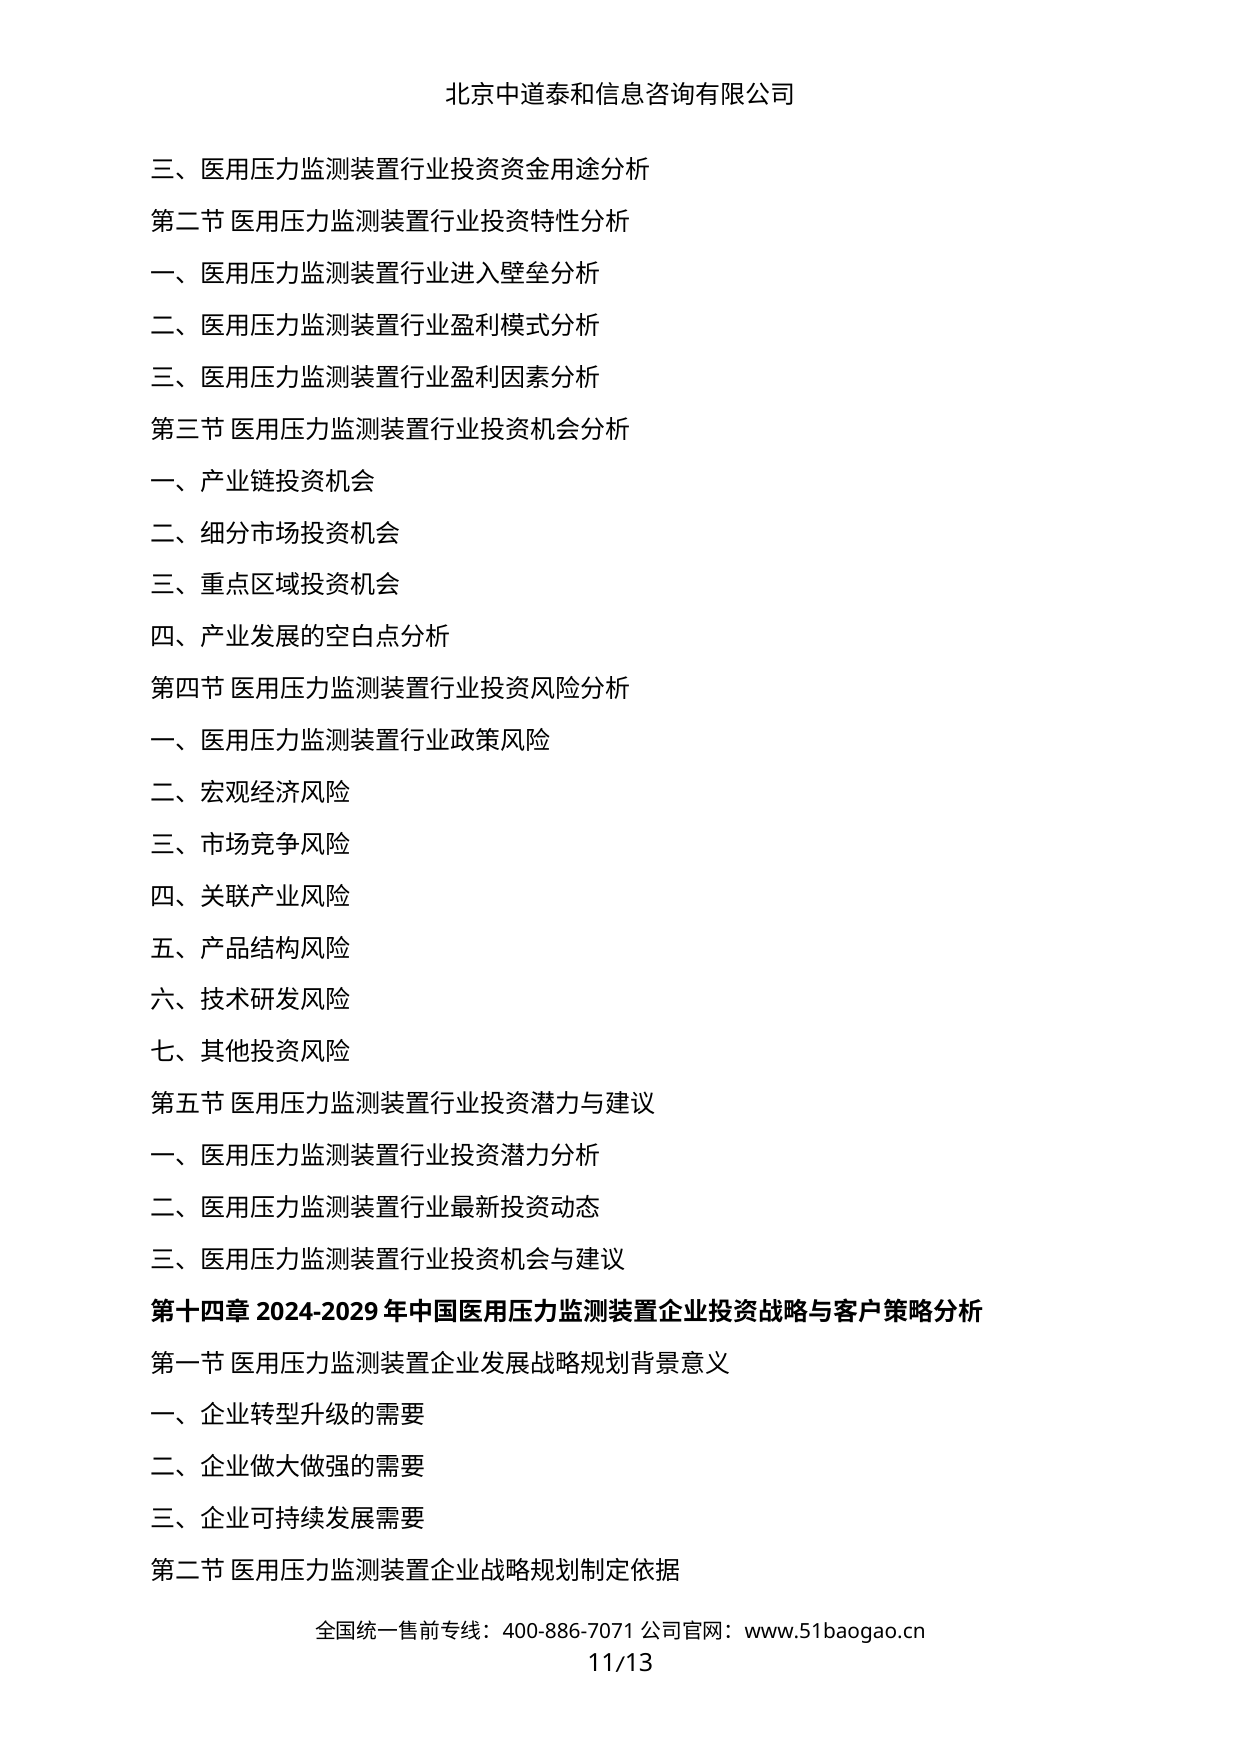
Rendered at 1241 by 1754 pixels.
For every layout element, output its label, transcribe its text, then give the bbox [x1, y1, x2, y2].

text 六、技术研发风险 [150, 980, 1090, 1016]
text 第二节 医用压力监测装置企业战略规划制定依据 [150, 1551, 1090, 1587]
text 第四节 医用压力监测装置行业投资风险分析 [150, 669, 1090, 705]
text 第三节 医用压力监测装置行业投资机会分析 [150, 409, 1090, 446]
text 一、医用压力监测装置行业投资潜力分析 [150, 1136, 1090, 1172]
text 第一节 医用压力监测装置企业发展战略规划背景意义 [150, 1343, 1090, 1379]
text 五、产品结构风险 [150, 928, 1090, 964]
text 二、企业做大做强的需要 [150, 1447, 1090, 1483]
text 一、企业转型升级的需要 [150, 1395, 1090, 1431]
text 第二节 医用压力监测装置行业投资特性分析 [150, 202, 1090, 238]
text 第十四章 2024-2029年中国医用压力监测装置企业投资战略与客户策略分析 [150, 1291, 1090, 1327]
text 一、医用压力监测装置行业政策风险 [150, 721, 1090, 757]
text 三、医用压力监测装置行业投资机会与建议 [150, 1239, 1090, 1276]
text 二、医用压力监测装置行业最新投资动态 [150, 1187, 1090, 1224]
text 二、细分市场投资机会 [150, 513, 1090, 549]
text 七、其他投资风险 [150, 1032, 1090, 1068]
text 二、医用压力监测装置行业盈利模式分析 [150, 306, 1090, 342]
text 第五节 医用压力监测装置行业投资潜力与建议 [150, 1084, 1090, 1120]
text 四、关联产业风险 [150, 876, 1090, 912]
text 四、产业发展的空白点分析 [150, 617, 1090, 653]
text 三、企业可持续发展需要 [150, 1499, 1090, 1535]
text 三、市场竞争风险 [150, 824, 1090, 861]
text 二、宏观经济风险 [150, 772, 1090, 809]
text 三、重点区域投资机会 [150, 565, 1090, 601]
text 一、医用压力监测装置行业进入壁垒分析 [150, 254, 1090, 290]
text 一、产业链投资机会 [150, 461, 1090, 497]
text 三、医用压力监测装置行业盈利因素分析 [150, 357, 1090, 394]
text 三、医用压力监测装置行业投资资金用途分析 [150, 150, 1090, 186]
